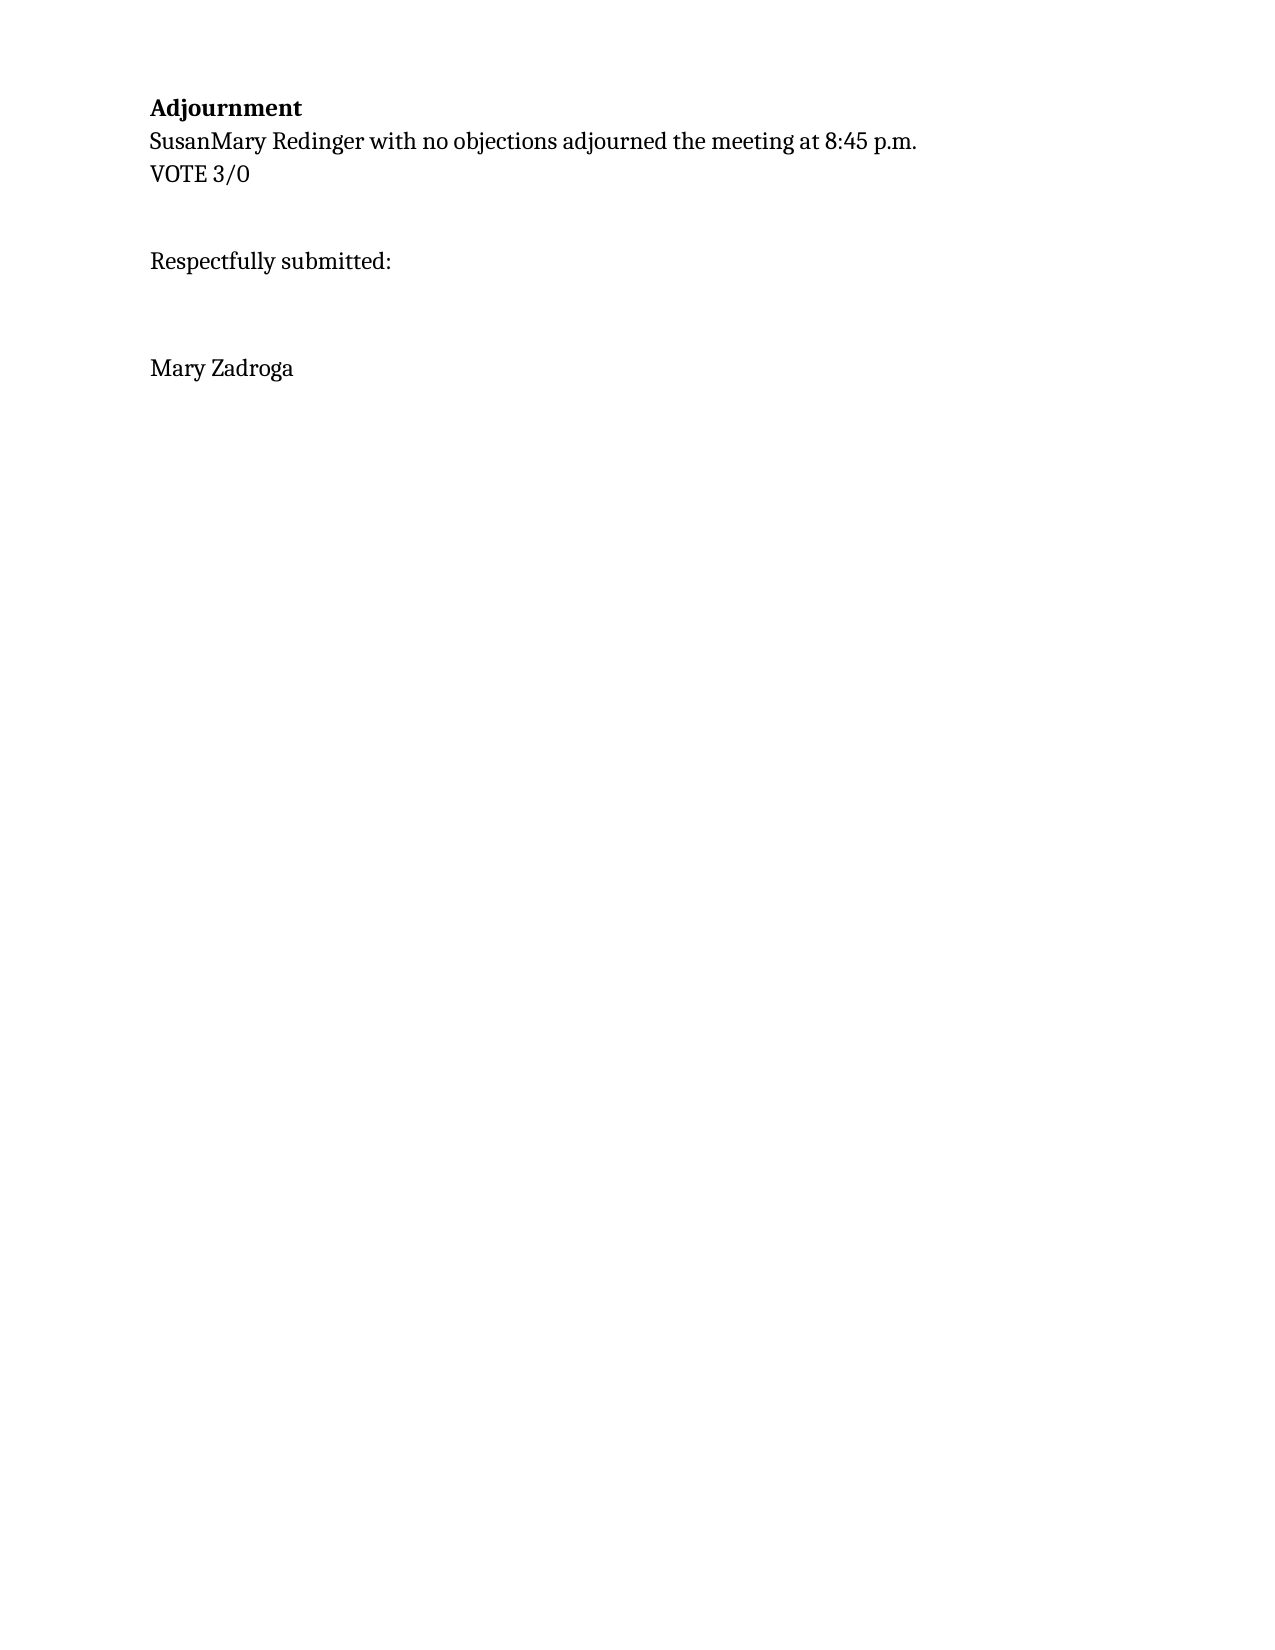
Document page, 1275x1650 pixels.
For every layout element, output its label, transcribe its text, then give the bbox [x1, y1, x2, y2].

text Respectfully submitted: [150, 247, 1125, 275]
text VOTE 3/0 [150, 160, 1125, 188]
text Mary Zadroga [150, 354, 1125, 383]
text SusanMary Redinger with no objections adjourned the meeting at 8:45 p.m. [150, 127, 1125, 156]
text Adjournment [150, 94, 1125, 122]
